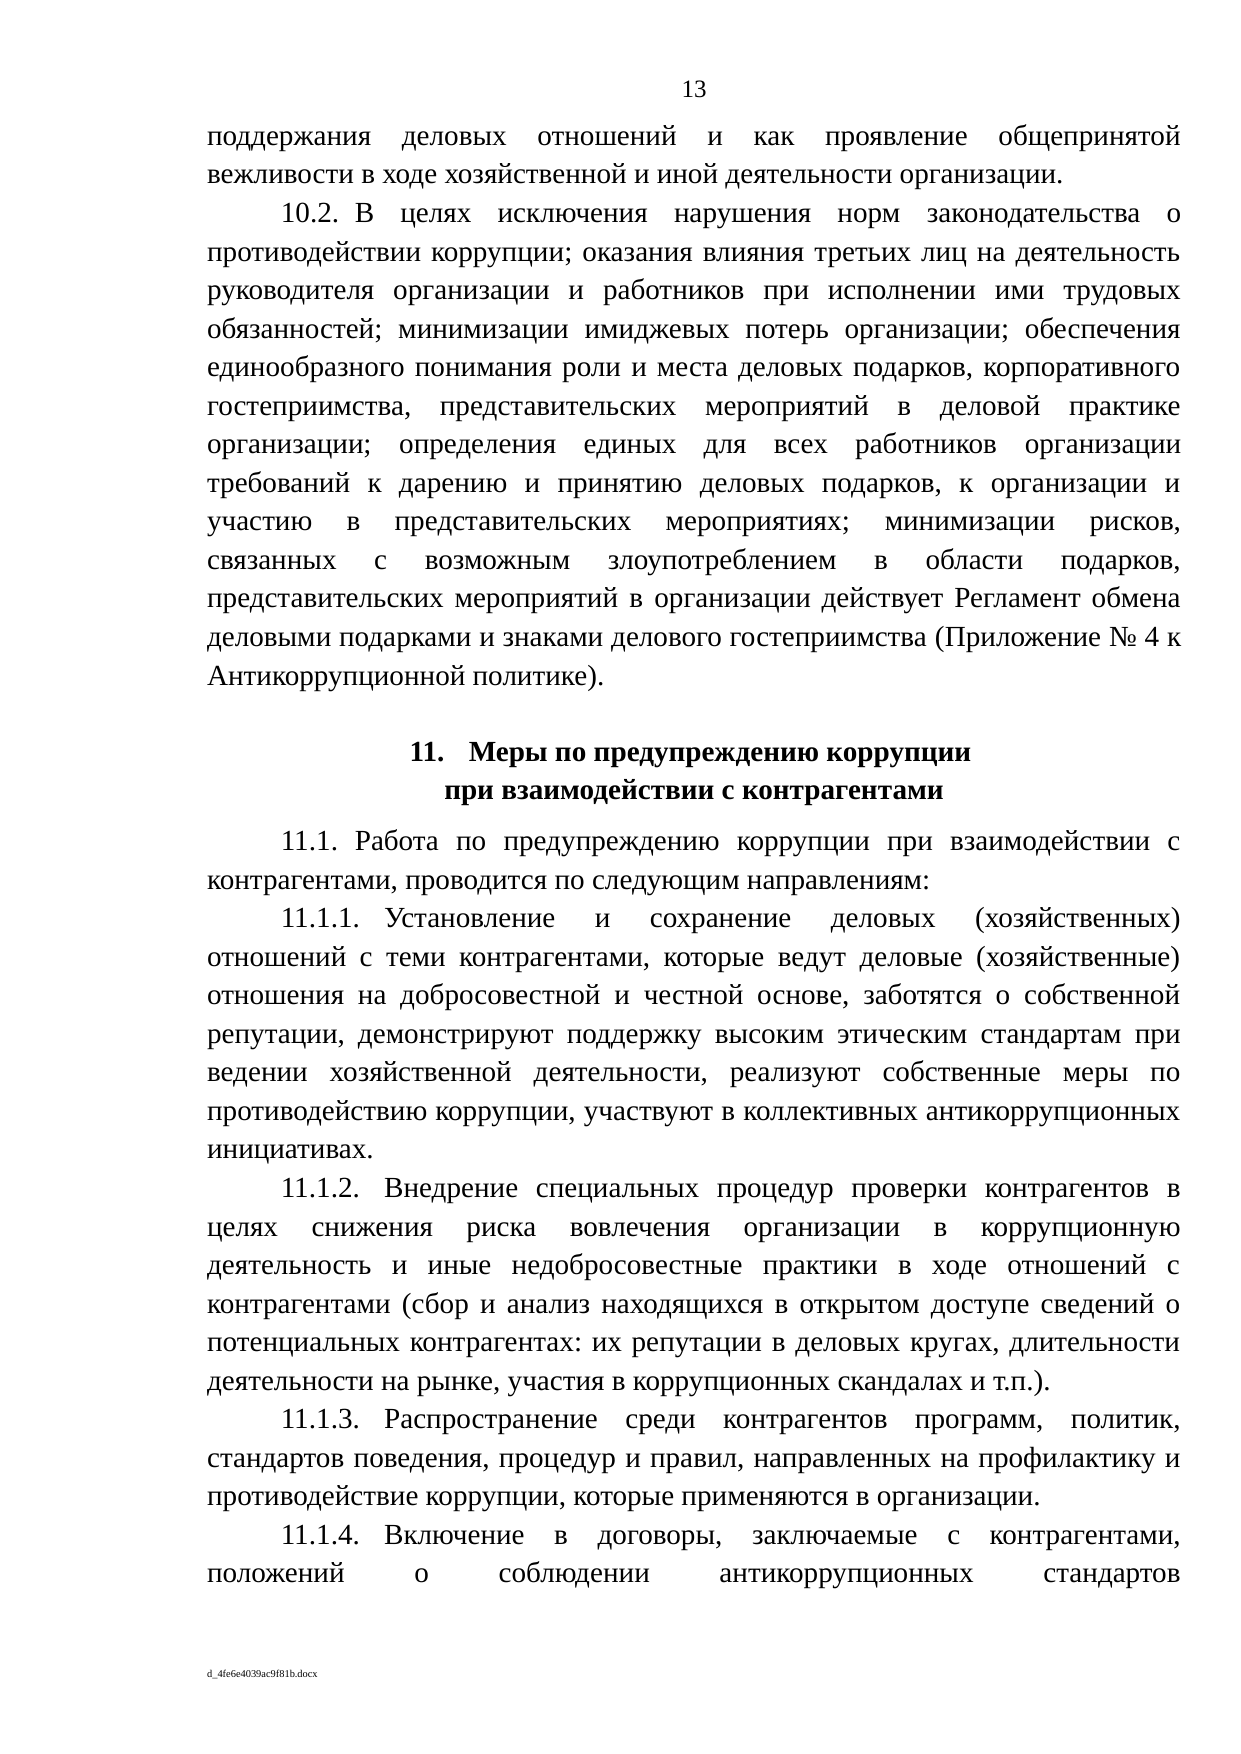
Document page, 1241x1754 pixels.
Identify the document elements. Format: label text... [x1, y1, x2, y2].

list Меры по предупреждению коррупции при взаимодействии с контрагентами [207, 734, 1181, 806]
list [207, 118, 1181, 190]
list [207, 1517, 1181, 1589]
list В целях исключения нарушения норм законодательства о противодействии коррупции; оказания влияния третьих лиц на деятельность руководителя организации и работников при исполнении ими трудовых обязанностей; минимизации имиджевых потерь организации; обеспечения единообразного понимания роли и места деловых подарков, корпоративного гостеприимства, представительских мероприятий в деловой практике организации; определения единых для всех работников организации требований к дарению и принятию деловых подарков, к организации и участию в представительских мероприятиях; минимизации рисков, связанных с возможным злоупотреблением в области подарков, представительских мероприятий в организации действует Регламент обмена деловыми подарками и знаками делового гостеприимства (Приложение № 4 к Антикоррупционной политике). [207, 195, 1181, 691]
list Распространение среди контрагентов программ, политик, стандартов поведения, процедур и правил, направленных на профилактику и противодействие коррупции, которые применяются в организации. [207, 1401, 1181, 1512]
list Установление и сохранение деловых (хозяйственных) отношений с теми контрагентами, которые ведут деловые (хозяйственные) отношения на добросовестной и честной основе, заботятся о собственной репутации, демонстрируют поддержку высоким этическим стандартам при ведении хозяйственной деятельности, реализуют собственные меры по противодействию коррупции, участвуют в коллективных антикоррупционных инициативах. [207, 900, 1181, 1165]
list Внедрение специальных процедур проверки контрагентов в целях снижения риска вовлечения организации в коррупционную деятельность и иные недобросовестные практики в ходе отношений с контрагентами (сбор и анализ находящихся в открытом доступе сведений о потенциальных контрагентах: их репутации в деловых кругах, длительности деятельности на рынке, участия в коррупционных скандалах и т.п.). [207, 1170, 1181, 1396]
list Работа по предупреждению коррупции при взаимодействии с контрагентами, проводится по следующим направлениям: [207, 823, 1181, 895]
